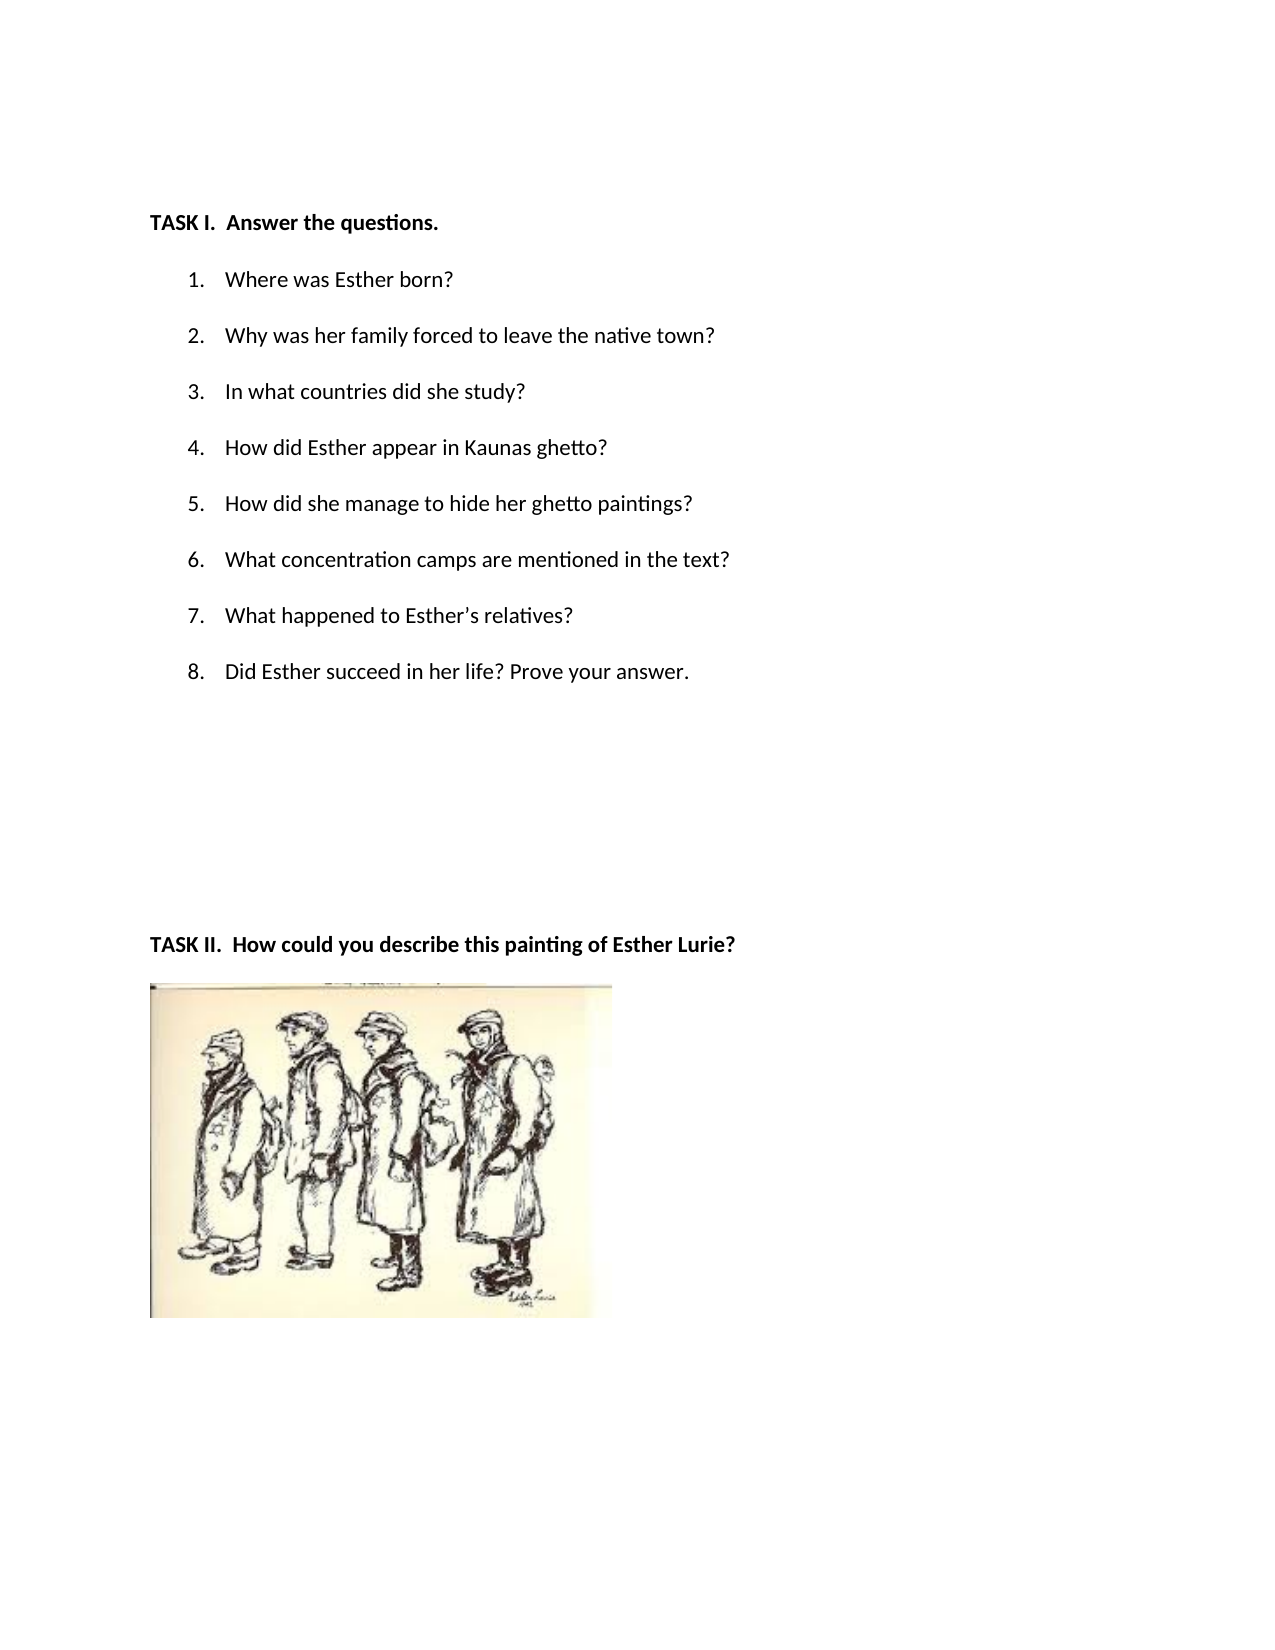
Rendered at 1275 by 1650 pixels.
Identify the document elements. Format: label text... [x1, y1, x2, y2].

list What happened to Esther’s relatives? [187, 601, 1125, 629]
picture [150, 983, 613, 1318]
list How did she manage to hide her ghetto paintings? [187, 489, 1125, 517]
text TASK I. Answer the questions. [150, 208, 1125, 236]
text TASK II. How could you describe this painting of Esther Lurie? [150, 931, 1125, 958]
list What concentration camps are mentioned in the text? [187, 545, 1125, 573]
list Why was her family forced to leave the native town? [187, 321, 1125, 349]
list Where was Esther born? [187, 265, 1125, 293]
list In what countries did she study? [187, 377, 1125, 405]
list Did Esther succeed in her life? Prove your answer. [187, 657, 1125, 685]
list How did Esther appear in Kaunas ghetto? [187, 433, 1125, 461]
